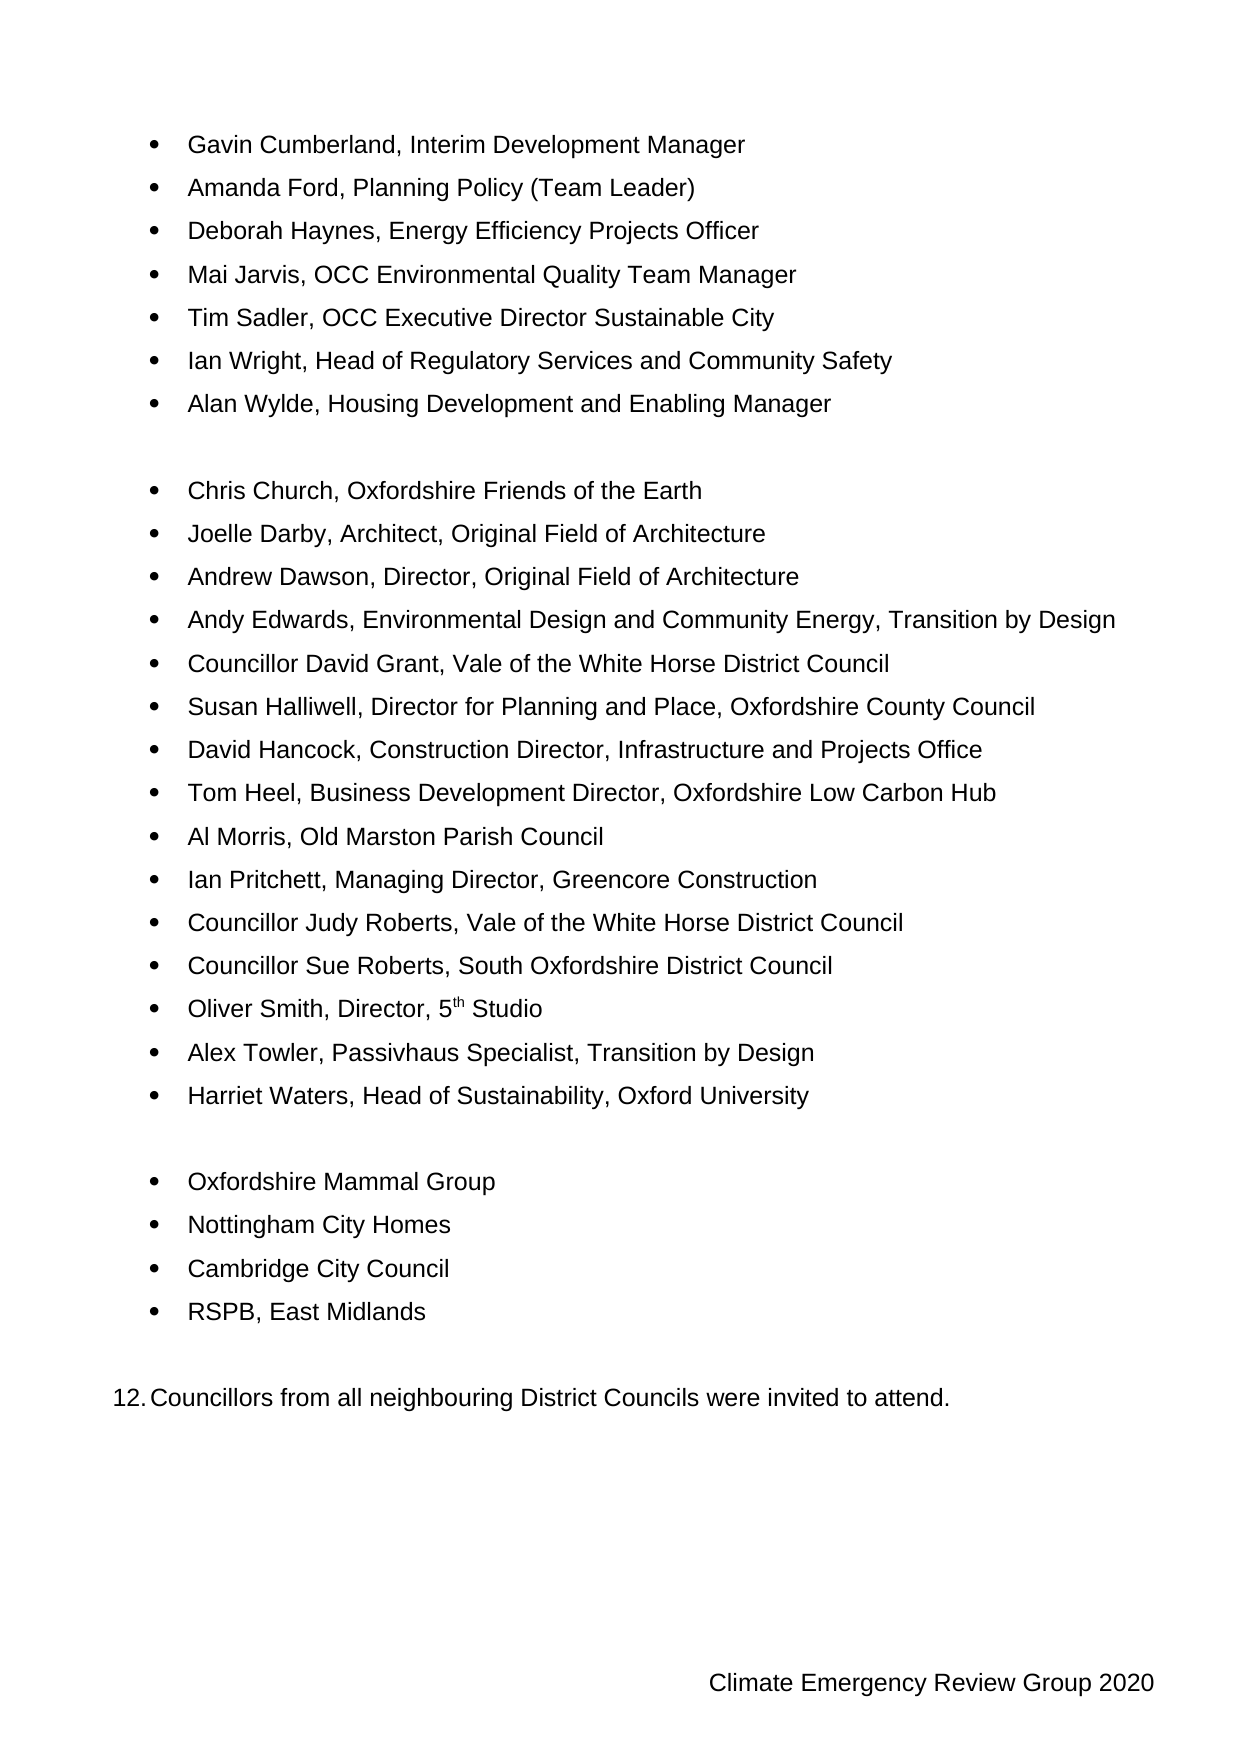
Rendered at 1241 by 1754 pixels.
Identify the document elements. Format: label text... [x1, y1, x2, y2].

list Councillor David Grant, Vale of the White Horse District Council [150, 648, 1137, 677]
list Tim Sadler, OCC Executive Director Sustainable City [150, 303, 1137, 332]
list Andy Edwards, Environmental Design and Community Energy, Transition by Design [150, 605, 1137, 634]
list Al Morris, Old Marston Parish Council [150, 821, 1137, 850]
list Oxfordshire Mammal Group [150, 1167, 1137, 1196]
list Mai Jarvis, OCC Environmental Quality Team Manager [150, 259, 1137, 288]
list Oliver Smith, Director, 5th Studio [150, 994, 1137, 1023]
list Cambridge City Council [150, 1254, 1137, 1282]
list Chris Church, Oxfordshire Friends of the Earth [150, 476, 1137, 504]
list Alan Wylde, Housing Development and Enabling Manager [150, 389, 1137, 418]
list Andrew Dawson, Director, Original Field of Architecture [150, 562, 1137, 591]
list Councillor Judy Roberts, Vale of the White Horse District Council [150, 908, 1137, 937]
list RSPB, East Midlands [150, 1297, 1137, 1326]
list Amanda Ford, Planning Policy (Team Leader) [150, 173, 1137, 202]
list Alex Towler, Passivhaus Specialist, Transition by Design [150, 1038, 1137, 1066]
list Councillor Sue Roberts, South Oxfordshire District Council [150, 951, 1137, 980]
list Susan Halliwell, Director for Planning and Place, Oxfordshire County Council [150, 692, 1137, 721]
list Nottingham City Homes [150, 1210, 1137, 1239]
list Deborah Haynes, Energy Efficiency Projects Officer [150, 216, 1137, 245]
list Gavin Cumberland, Interim Development Manager [150, 130, 1137, 159]
list Tom Heel, Business Development Director, Oxfordshire Low Carbon Hub [150, 778, 1137, 807]
list David Hancock, Construction Director, Infrastructure and Projects Office [150, 735, 1137, 764]
list Harriet Waters, Head of Sustainability, Oxford University [150, 1081, 1137, 1110]
list Ian Pritchett, Managing Director, Greencore Construction [150, 865, 1137, 893]
list Ian Wright, Head of Regulatory Services and Community Safety [150, 346, 1137, 375]
list Joelle Darby, Architect, Original Field of Architecture [150, 519, 1137, 548]
list Councillors from all neighbouring District Councils were invited to attend. [112, 1383, 1137, 1412]
